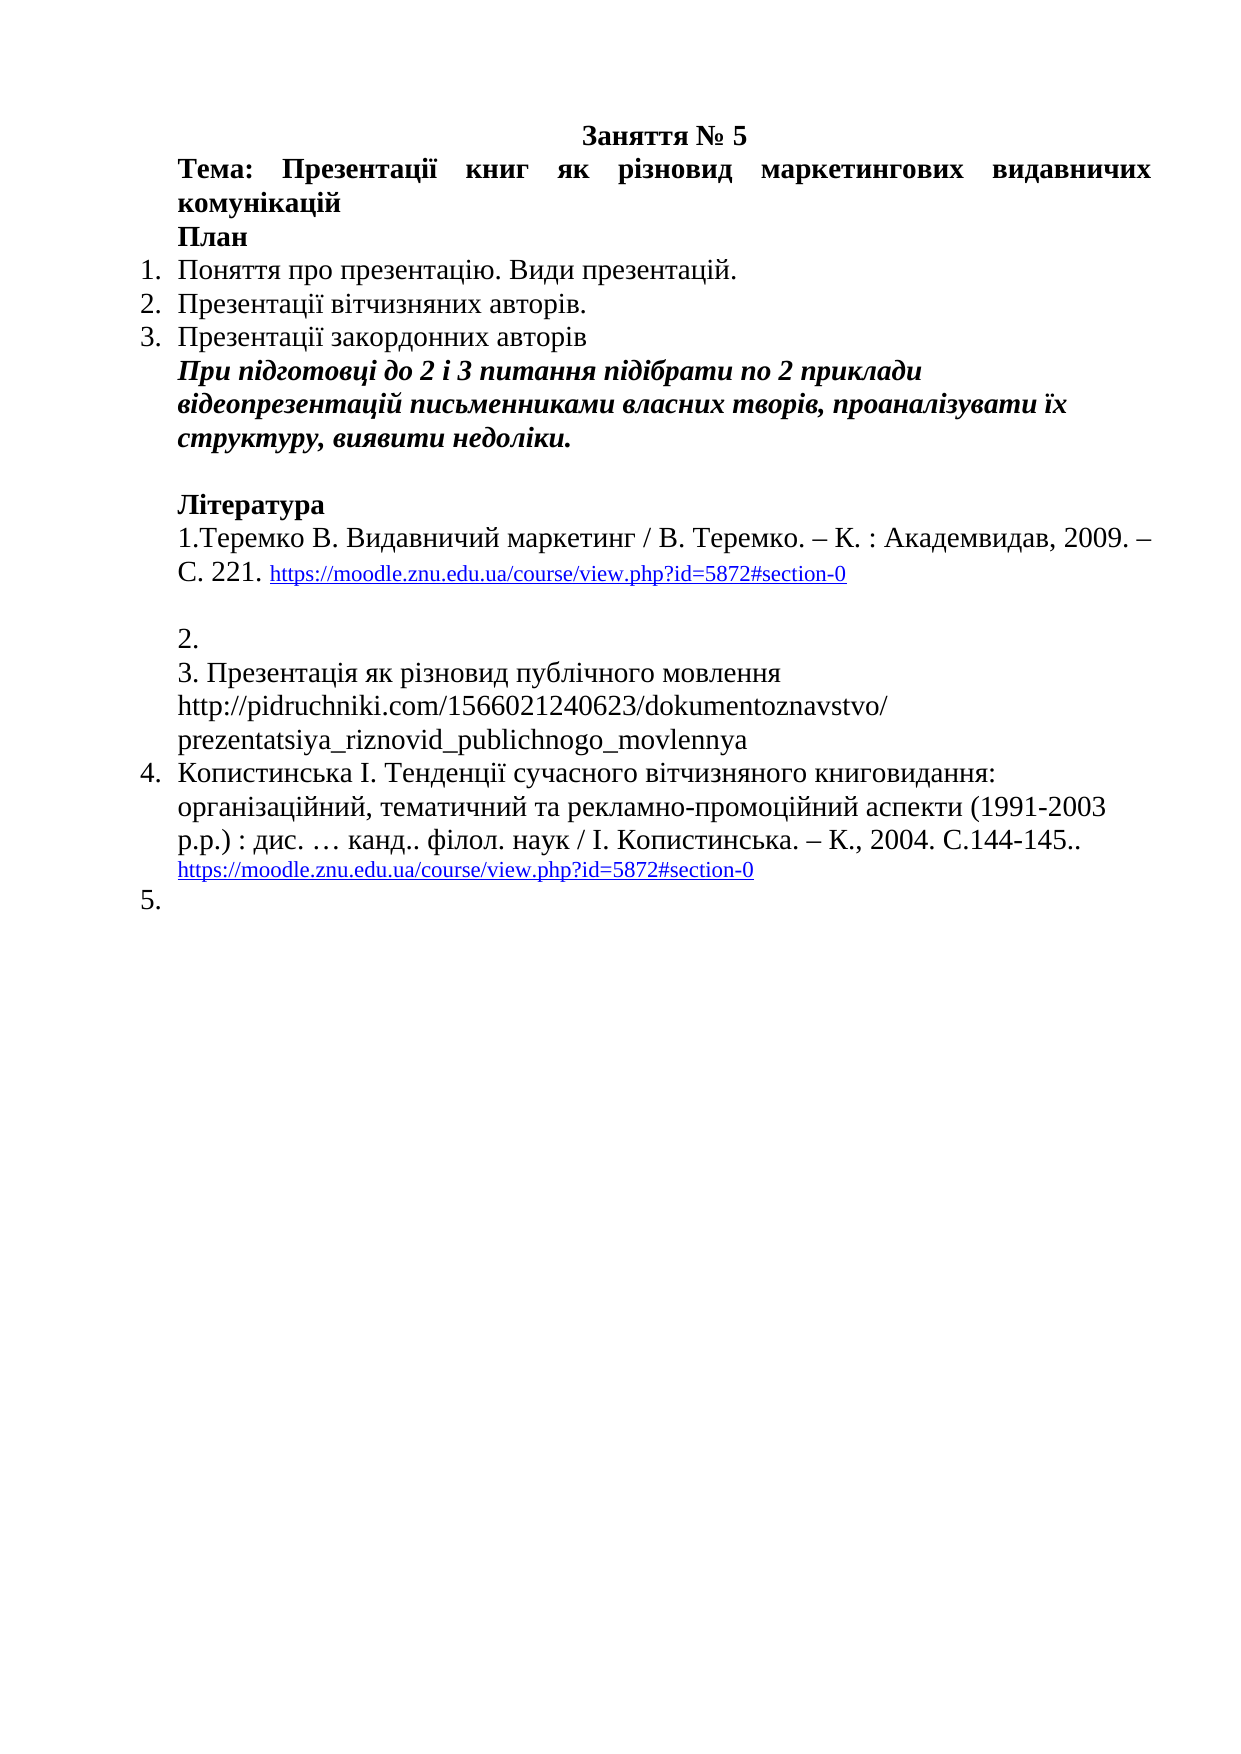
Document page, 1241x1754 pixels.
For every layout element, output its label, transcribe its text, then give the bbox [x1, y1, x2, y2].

list Презентації закордонних авторів [140, 319, 1152, 353]
text 3. Презентація як різновид публічного мовлення [177, 655, 1152, 688]
text При підготовці до 2 і 3 питання підібрати по 2 приклади відеопрезентацій письменниками власних творів, проаналізувати їх структуру, виявити недоліки. [177, 353, 1152, 453]
text 2. [177, 621, 1152, 655]
text http://pidruchniki.com/1566021240623/dokumentoznavstvo/prezentatsiya_riznovid_publichnogo_movlennya [177, 688, 1152, 755]
list Копистинська І. Тенденції сучасного вітчизняного книговидання: організаційний, тематичний та рекламно-промоційний аспекти (1991-2003 р.р.) : дис. … канд.. філол. наук / І. Копистинська. – К., 2004. С.144-145.. https://moodle.znu.edu.ua/course/view.php?id=5872#section-0 [140, 755, 1152, 882]
list Поняття про презентацію. Види презентацій. [140, 252, 1152, 286]
text Заняття № 5 [177, 118, 1152, 152]
list Презентації вітчизняних авторів. [140, 286, 1152, 319]
text 1.Теремко В. Видавничий маркетинг / В. Теремко. – К. : Академвидав, 2009. – С. 221. https://moodle.znu.edu.ua/course/view.php?id=5872#section-0 [177, 521, 1152, 588]
text Література [177, 487, 1152, 521]
text Тема: Презентації книг як різновид маркетингових видавничих комунікацій [177, 152, 1152, 219]
text План [177, 219, 1152, 252]
